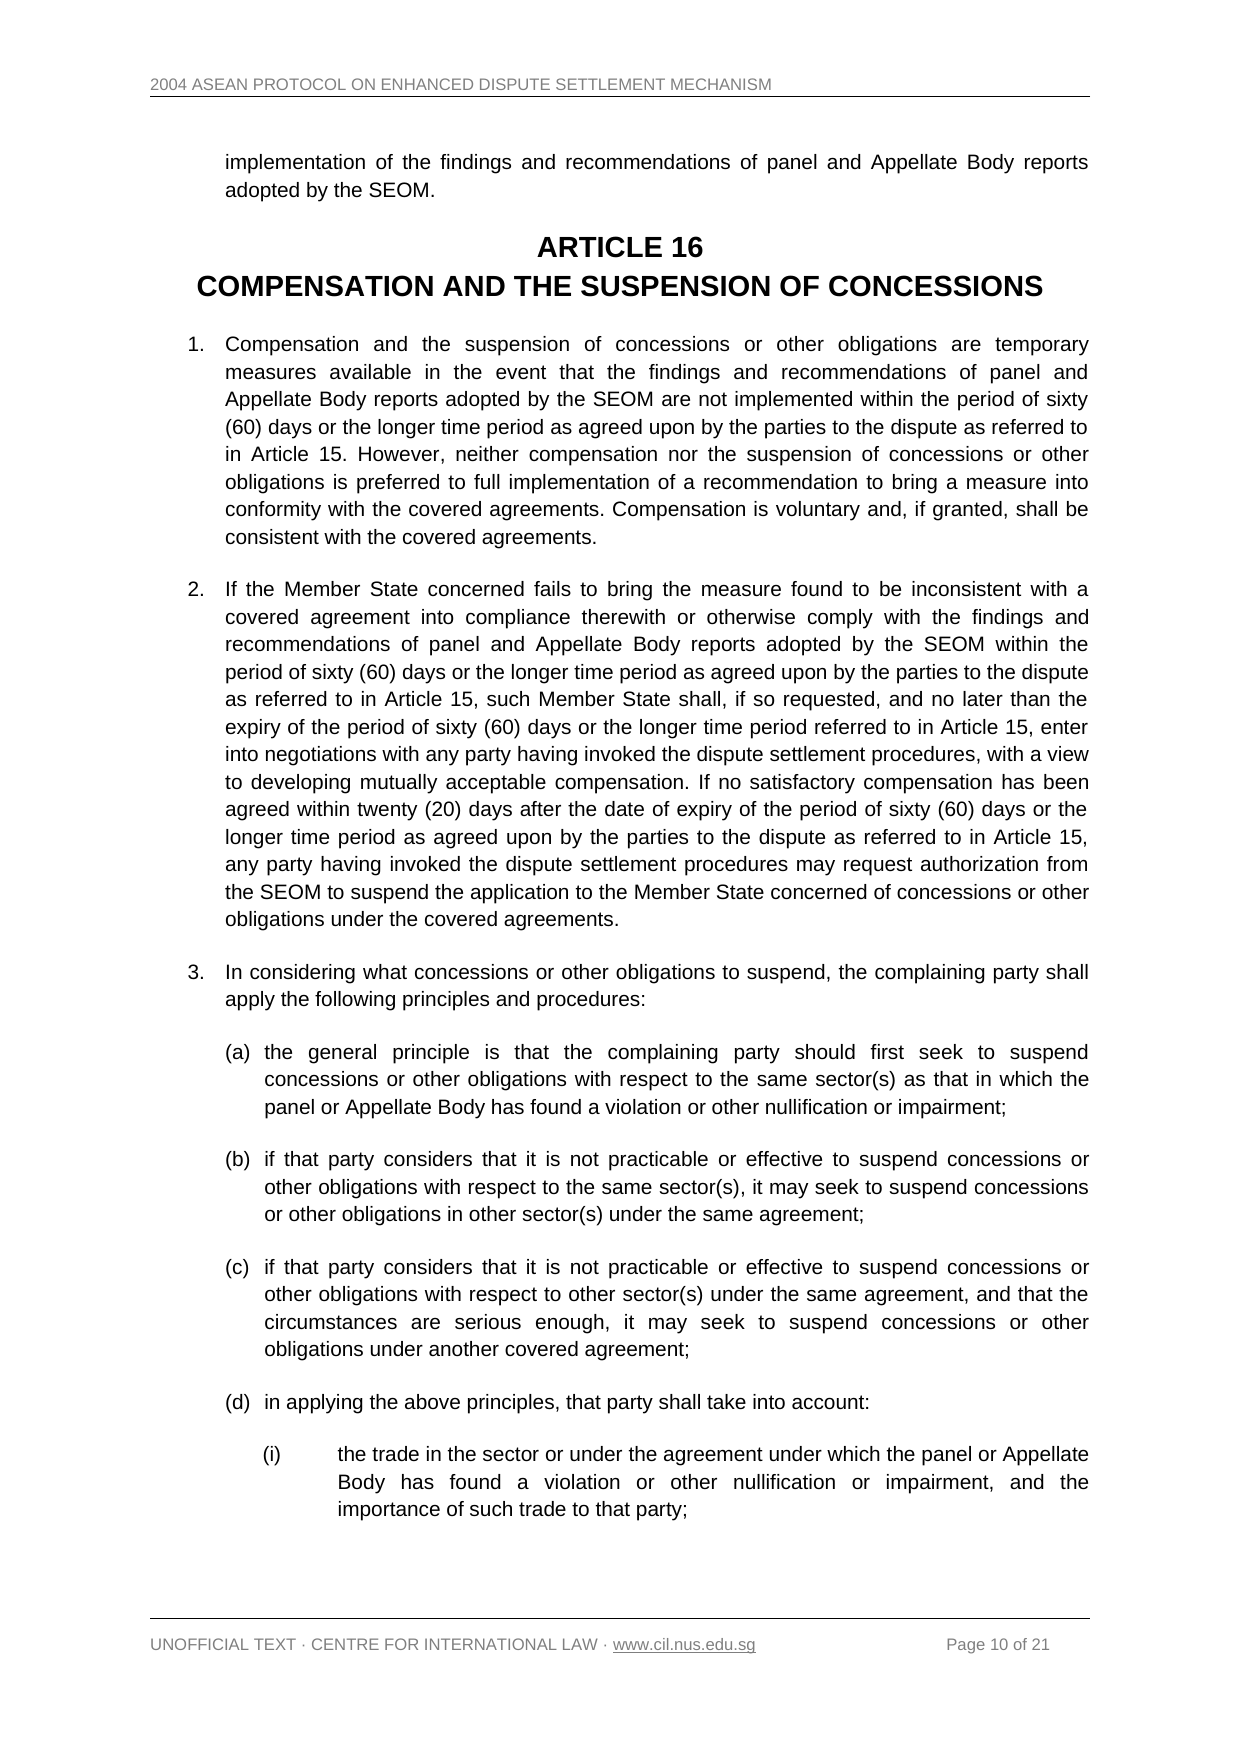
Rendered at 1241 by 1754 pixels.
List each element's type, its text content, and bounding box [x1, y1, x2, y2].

list In considering what concessions or other obligations to suspend, the complaining party shall apply the following principles and procedures: [187, 959, 1090, 1011]
list Compensation and the suspension of concessions or other obligations are temporary measures available in the event that the findings and recommendations of panel and Appellate Body reports adopted by the SEOM are not implemented within the period of sixty (60) days or the longer time period as agreed upon by the parties to the dispute as referred to in Article 15. However, neither compensation nor the suspension of concessions or other obligations is preferred to full implementation of a recommendation to bring a measure into conformity with the covered agreements. Compensation is voluntary and, if granted, shall be consistent with the covered agreements. [187, 332, 1090, 548]
list If the Member State concerned fails to bring the measure found to be inconsistent with a covered agreement into compliance therewith or otherwise comply with the findings and recommendations of panel and Appellate Body reports adopted by the SEOM within the period of sixty (60) days or the longer time period as agreed upon by the parties to the dispute as referred to in Article 15, such Member State shall, if so requested, and no later than the expiry of the period of sixty (60) days or the longer time period referred to in Article 15, enter into negotiations with any party having invoked the dispute settlement procedures, with a view to developing mutually acceptable compensation. If no satisfactory compensation has been agreed within twenty (20) days after the date of expiry of the period of sixty (60) days or the longer time period as agreed upon by the parties to the dispute as referred to in Article 15, any party having invoked the dispute settlement procedures may request authorization from the SEOM to suspend the application to the Member State concerned of concessions or other obligations under the covered agreements. [187, 577, 1090, 931]
list in applying the above principles, that party shall take into account: [225, 1389, 1090, 1413]
list if that party considers that it is not practicable or effective to suspend concessions or other obligations with respect to the same sector(s), it may seek to suspend concessions or other obligations in other sector(s) under the same agreement; [225, 1147, 1090, 1226]
list the general principle is that the complaining party should first seek to suspend concessions or other obligations with respect to the same sector(s) as that in which the panel or Appellate Body has found a violation or other nullification or impairment; [225, 1039, 1090, 1118]
list if that party considers that it is not practicable or effective to suspend concessions or other obligations with respect to other sector(s) under the same agreement, and that the circumstances are serious enough, it may seek to suspend concessions or other obligations under another covered agreement; [225, 1254, 1090, 1361]
subtitle ARTICLE 16 COMPENSATION AND THE SUSPENSION OF CONCESSIONS [150, 230, 1090, 302]
list the trade in the sector or under the agreement under which the panel or Appellate Body has found a violation or other nullification or impairment, and the importance of such trade to that party; [262, 1442, 1090, 1521]
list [187, 150, 1090, 201]
